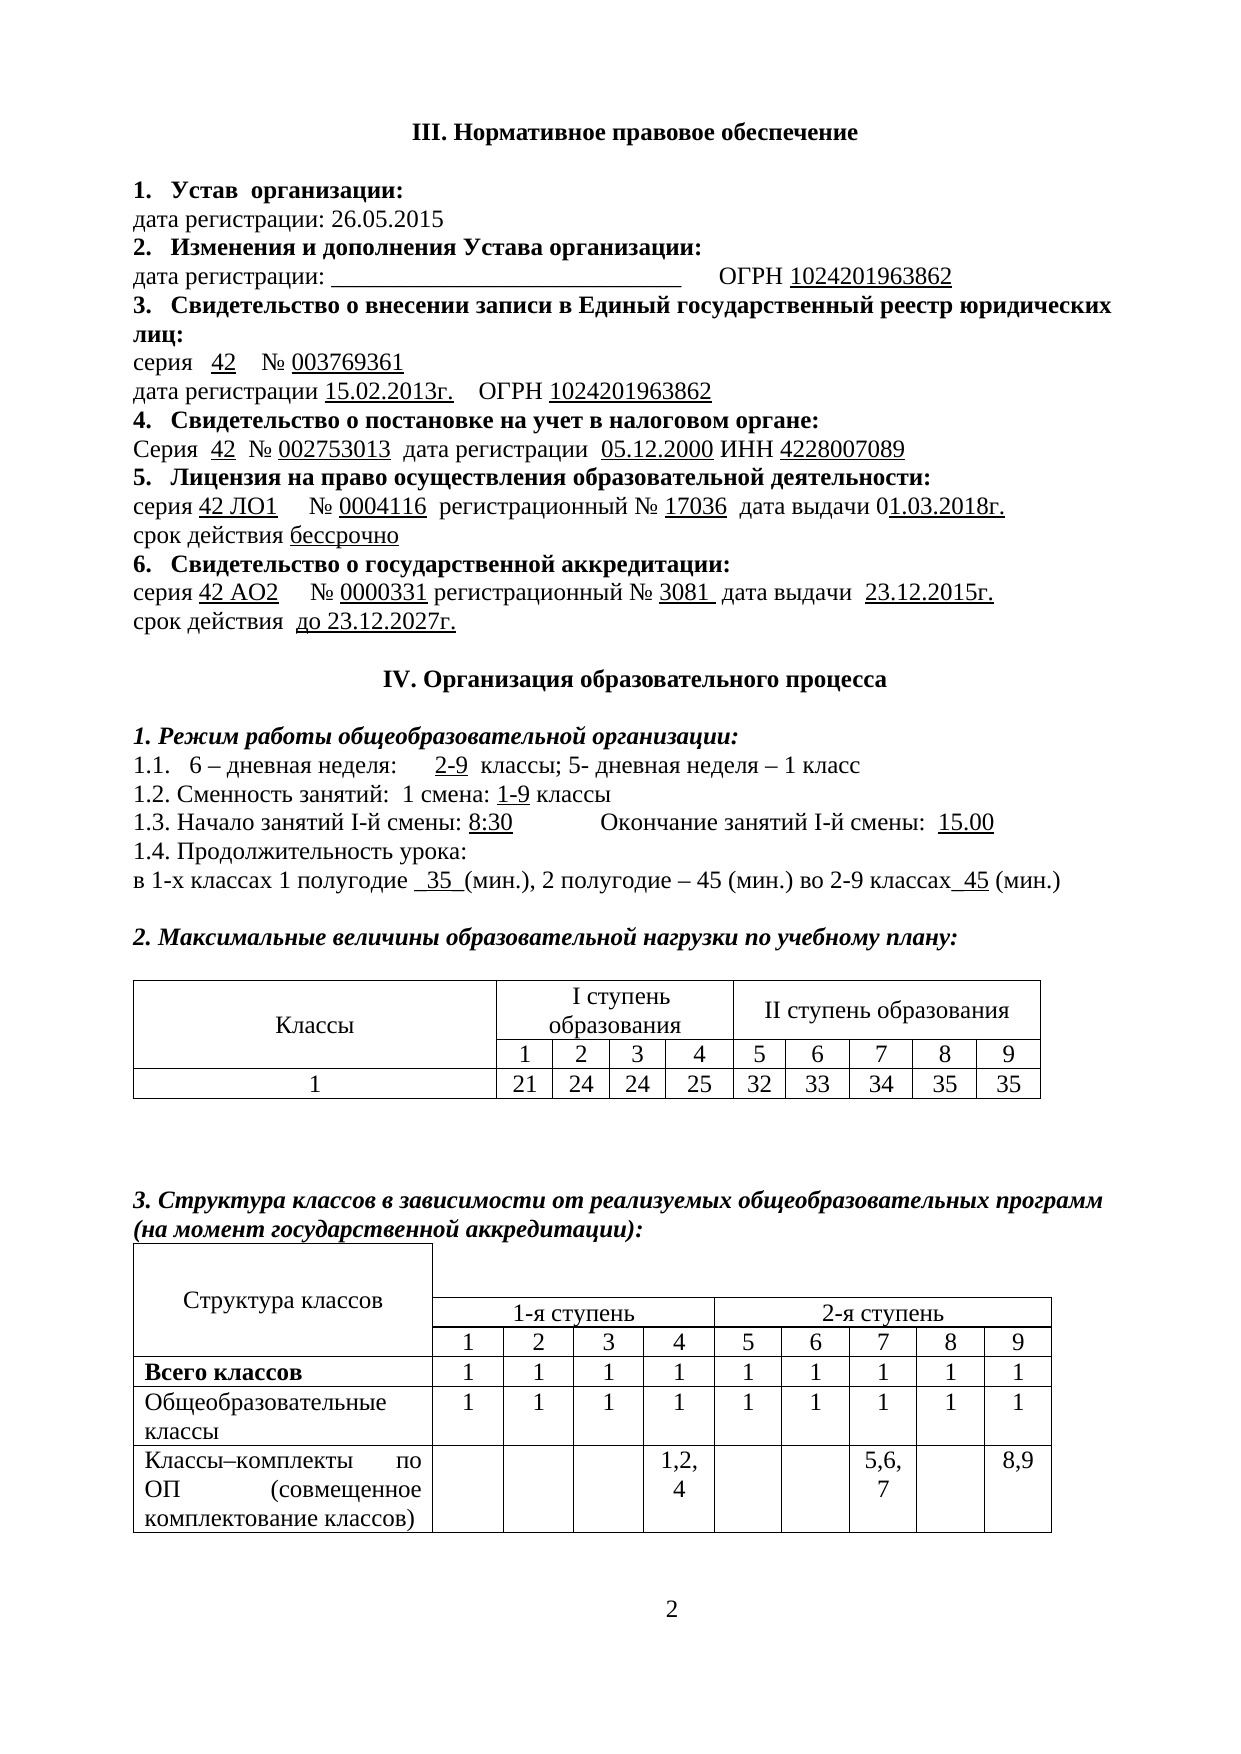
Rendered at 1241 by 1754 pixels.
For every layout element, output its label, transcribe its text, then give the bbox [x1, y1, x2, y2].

table_header Классы [134, 981, 496, 1068]
table_cell 1 [917, 1387, 984, 1444]
list Свидетельство о государственной аккредитации: [133, 549, 1137, 577]
table_cell 1 [134, 1069, 496, 1098]
text дата регистрации 15.02.2013г. ОГРН 1024201963862 [133, 376, 1137, 405]
table_cell 3 [574, 1328, 643, 1356]
table_cell 7 [850, 1328, 916, 1356]
table_cell [433, 1446, 503, 1532]
table_cell 1 [644, 1387, 714, 1444]
table_cell 9 [977, 1040, 1040, 1068]
table_cell 1 [782, 1357, 849, 1386]
table_cell 1 [574, 1387, 643, 1444]
list Изменения и дополнения Устава организации: [133, 232, 1137, 261]
subtitle 1.3. Начало занятий I-й смены: 8:30 Окончание занятий I-й смены: 15.00 [133, 807, 1137, 836]
table_cell [504, 1446, 573, 1532]
table_cell 2 [553, 1040, 609, 1068]
text срок действия до 23.12.2027г. [133, 606, 1137, 635]
table_cell 1 [433, 1357, 503, 1386]
table_cell 1 [504, 1357, 573, 1386]
table_cell 1 [433, 1328, 503, 1356]
table_cell [574, 1446, 643, 1532]
table_cell 5 [715, 1328, 781, 1356]
table_cell 34 [850, 1069, 912, 1098]
text срок действия бессрочно [133, 520, 1137, 549]
text 1.4. Продолжительность урока: [133, 836, 1137, 865]
table_cell 1 [850, 1387, 916, 1444]
text серия 42 ЛО1 № 0004116 регистрационный № 17036 дата выдачи 01.03.2018г. [133, 491, 1137, 520]
table_cell 5,6,7 [850, 1446, 916, 1532]
table_cell 1 [497, 1040, 552, 1068]
subtitle 2. Максимальные величины образовательной нагрузки по учебному плану: [133, 922, 1137, 951]
table_cell Классы–комплекты по ОП (совмещенное комплектование классов) [134, 1446, 432, 1532]
table_cell 32 [734, 1069, 785, 1098]
text в 1-х классах 1 полугодие _35_(мин.), 2 полугодие – 45 (мин.) во 2-9 классах_45 (мин.) [133, 865, 1137, 894]
table_cell 4 [644, 1328, 714, 1356]
table_cell 5 [734, 1040, 785, 1068]
text серия 42 № 003769361 [133, 347, 1137, 376]
table_cell 35 [977, 1069, 1040, 1098]
subtitle III. Нормативное правовое обеспечение [133, 117, 1137, 146]
table_cell 1 [433, 1387, 503, 1444]
table_cell 1 [574, 1357, 643, 1386]
text дата регистрации: ____________________________ ОГРН 1024201963862 [133, 261, 1137, 290]
table_cell 1 [715, 1387, 781, 1444]
list Свидетельство о внесении записи в Единый государственный реестр юридических лиц: [133, 290, 1137, 347]
table_cell [715, 1446, 781, 1532]
table_cell 1 [715, 1357, 781, 1386]
table_cell 2 [504, 1328, 573, 1356]
subtitle 1. Режим работы общеобразовательной организации: [133, 721, 1137, 750]
table_header I ступень образования [497, 981, 733, 1038]
subtitle 3. Структура классов в зависимости от реализуемых общеобразовательных программ (на момент государственной аккредитации): [133, 1185, 1137, 1243]
subtitle IV. Организация образовательного процесса [133, 664, 1137, 692]
table_cell [917, 1446, 984, 1532]
table_cell 1-я ступень [433, 1298, 714, 1326]
table_cell 1 [917, 1357, 984, 1386]
table_cell 1 [504, 1387, 573, 1444]
table_cell 25 [666, 1069, 733, 1098]
table_cell 6 [782, 1328, 849, 1356]
text серия 42 АО2 № 0000331 регистрационный № 3081 дата выдачи 23.12.2015г. [133, 577, 1137, 606]
text дата регистрации: 26.05.2015 [133, 204, 1137, 232]
table_cell 35 [913, 1069, 976, 1098]
table_cell 8 [917, 1328, 984, 1356]
table_cell 1 [985, 1387, 1051, 1444]
table_cell 3 [610, 1040, 665, 1068]
table_cell 33 [786, 1069, 849, 1098]
table_cell Общеобразовательные классы [134, 1387, 432, 1444]
table_cell 2-я ступень [715, 1298, 1051, 1326]
table_cell 4 [666, 1040, 733, 1068]
table_cell 24 [610, 1069, 665, 1098]
text 1.2. Сменность занятий: 1 смена: 1-9 классы [133, 779, 1137, 807]
table_cell 6 [786, 1040, 849, 1068]
table_cell 8 [913, 1040, 976, 1068]
table_cell [782, 1446, 849, 1532]
table_cell 8,9 [985, 1446, 1051, 1532]
table_cell 7 [850, 1040, 912, 1068]
list Устав организации: [133, 175, 1137, 204]
text Серия 42 № 002753013 дата регистрации 05.12.2000 ИНН 4228007089 [133, 434, 1137, 462]
table_cell 9 [985, 1328, 1051, 1356]
table_cell 1 [850, 1357, 916, 1386]
list Свидетельство о постановке на учет в налоговом органе: [133, 405, 1137, 434]
table_header Структура классов [134, 1244, 432, 1356]
table_cell 1 [985, 1357, 1051, 1386]
table_cell 21 [497, 1069, 552, 1098]
table_cell 24 [553, 1069, 609, 1098]
subtitle 1.1. 6 – дневная неделя: 2-9 классы; 5- дневная неделя – 1 класс [133, 750, 1137, 779]
table_cell 1 [782, 1387, 849, 1444]
table_cell 1 [644, 1357, 714, 1386]
table_header II ступень образования [734, 981, 1040, 1038]
table_cell Всего классов [134, 1357, 432, 1386]
list Лицензия на право осуществления образовательной деятельности: [133, 462, 1137, 491]
table_cell 1,2,4 [644, 1446, 714, 1532]
